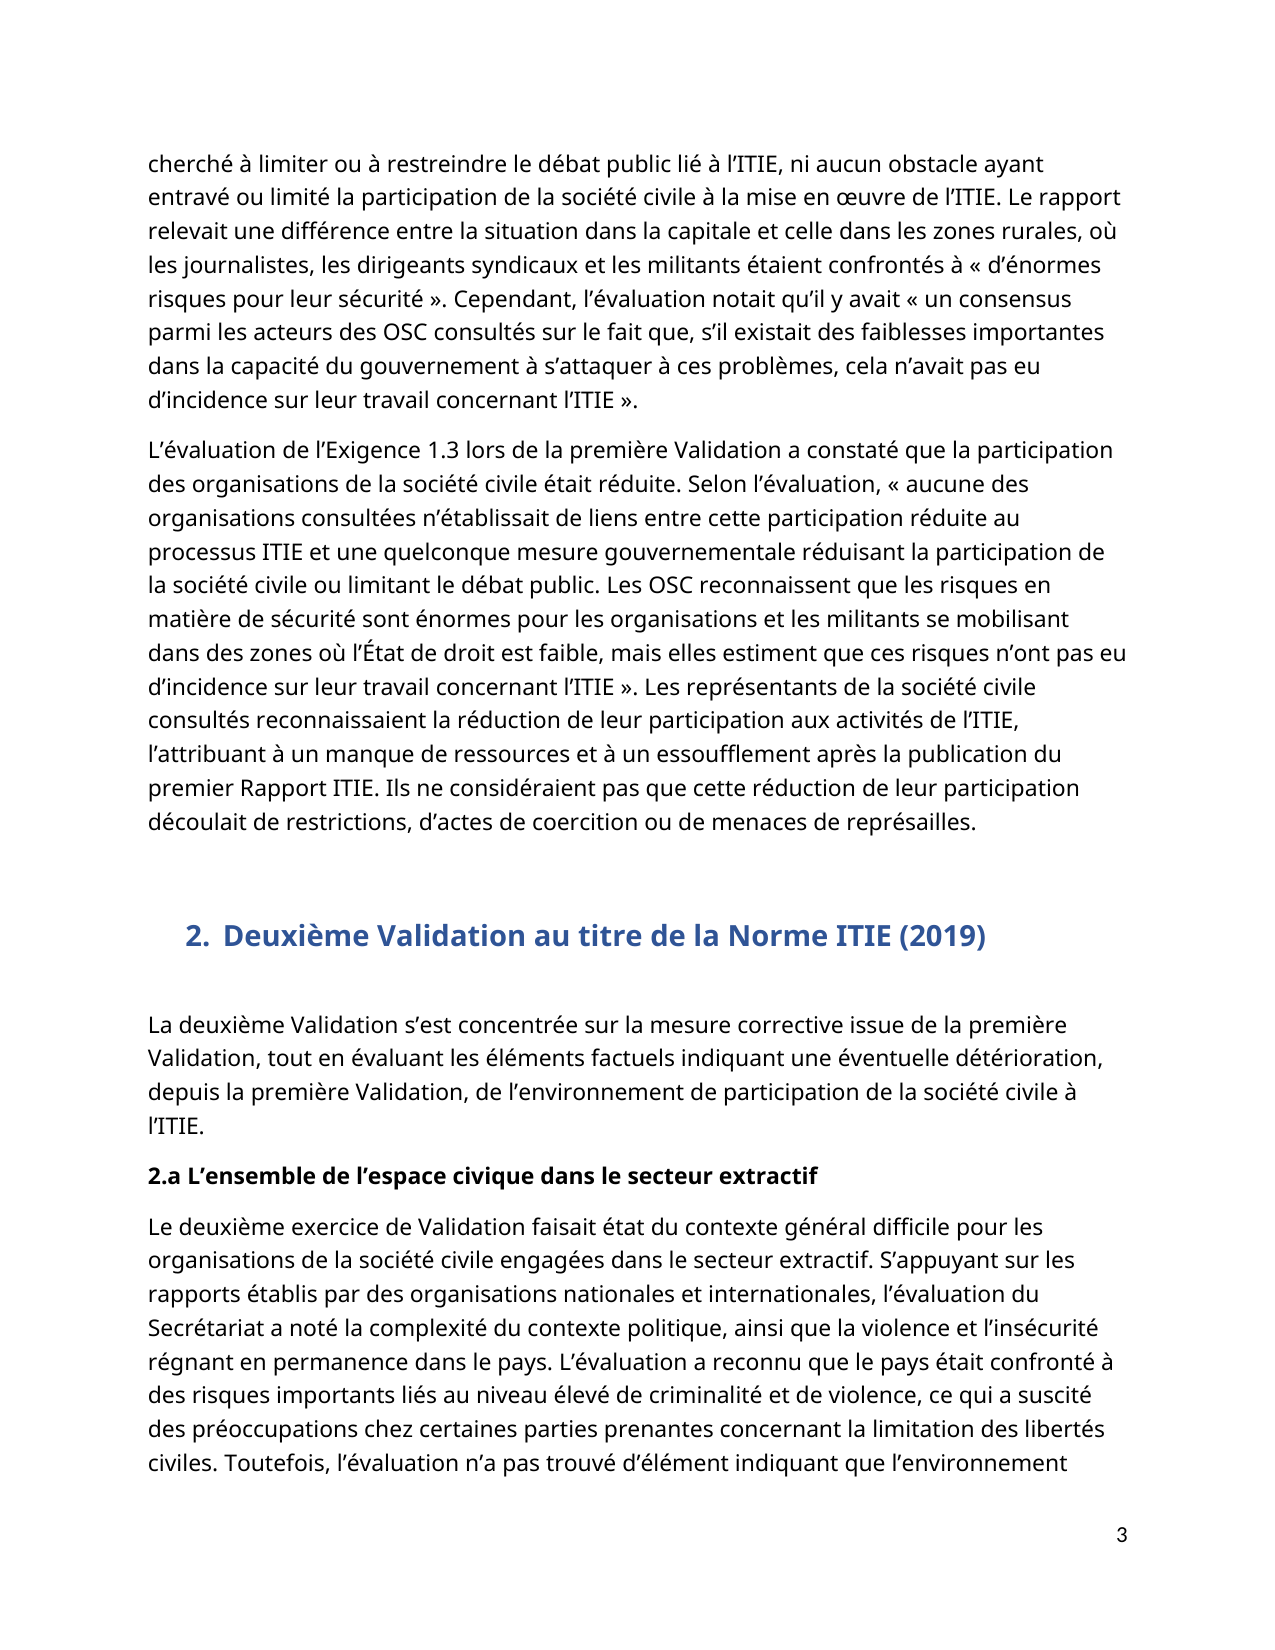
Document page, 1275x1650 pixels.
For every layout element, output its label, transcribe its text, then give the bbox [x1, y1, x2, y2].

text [148, 148, 1127, 415]
text 2.a L’ensemble de l’espace civique dans le secteur extractif [148, 1160, 1127, 1192]
text L’évaluation de l’Exigence 1.3 lors de la première Validation a constaté que la participation des organisations de la société civile était réduite. Selon l’évaluation, « aucune des organisations consultées n’établissait de liens entre cette participation réduite au processus ITIE et une quelconque mesure gouvernementale réduisant la participation de la société civile ou limitant le débat public. Les OSC reconnaissent que les risques en matière de sécurité sont énormes pour les organisations et les militants se mobilisant dans des zones où l’État de droit est faible, mais elles estiment que ces risques n’ont pas eu d’incidence sur leur travail concernant l’ITIE ». Les représentants de la société civile consultés reconnaissaient la réduction de leur participation aux activités de l’ITIE, l’attribuant à un manque de ressources et à un essoufflement après la publication du premier Rapport ITIE. Ils ne considéraient pas que cette réduction de leur participation découlait de restrictions, d’actes de coercition ou de menaces de représailles. [148, 434, 1127, 837]
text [148, 1211, 1127, 1478]
subtitle Deuxième Validation au titre de la Norme ITIE (2019) [185, 915, 1127, 955]
text La deuxième Validation s’est concentrée sur la mesure corrective issue de la première Validation, tout en évaluant les éléments factuels indiquant une éventuelle détérioration, depuis la première Validation, de l’environnement de participation de la société civile à l’ITIE. [148, 1009, 1127, 1141]
